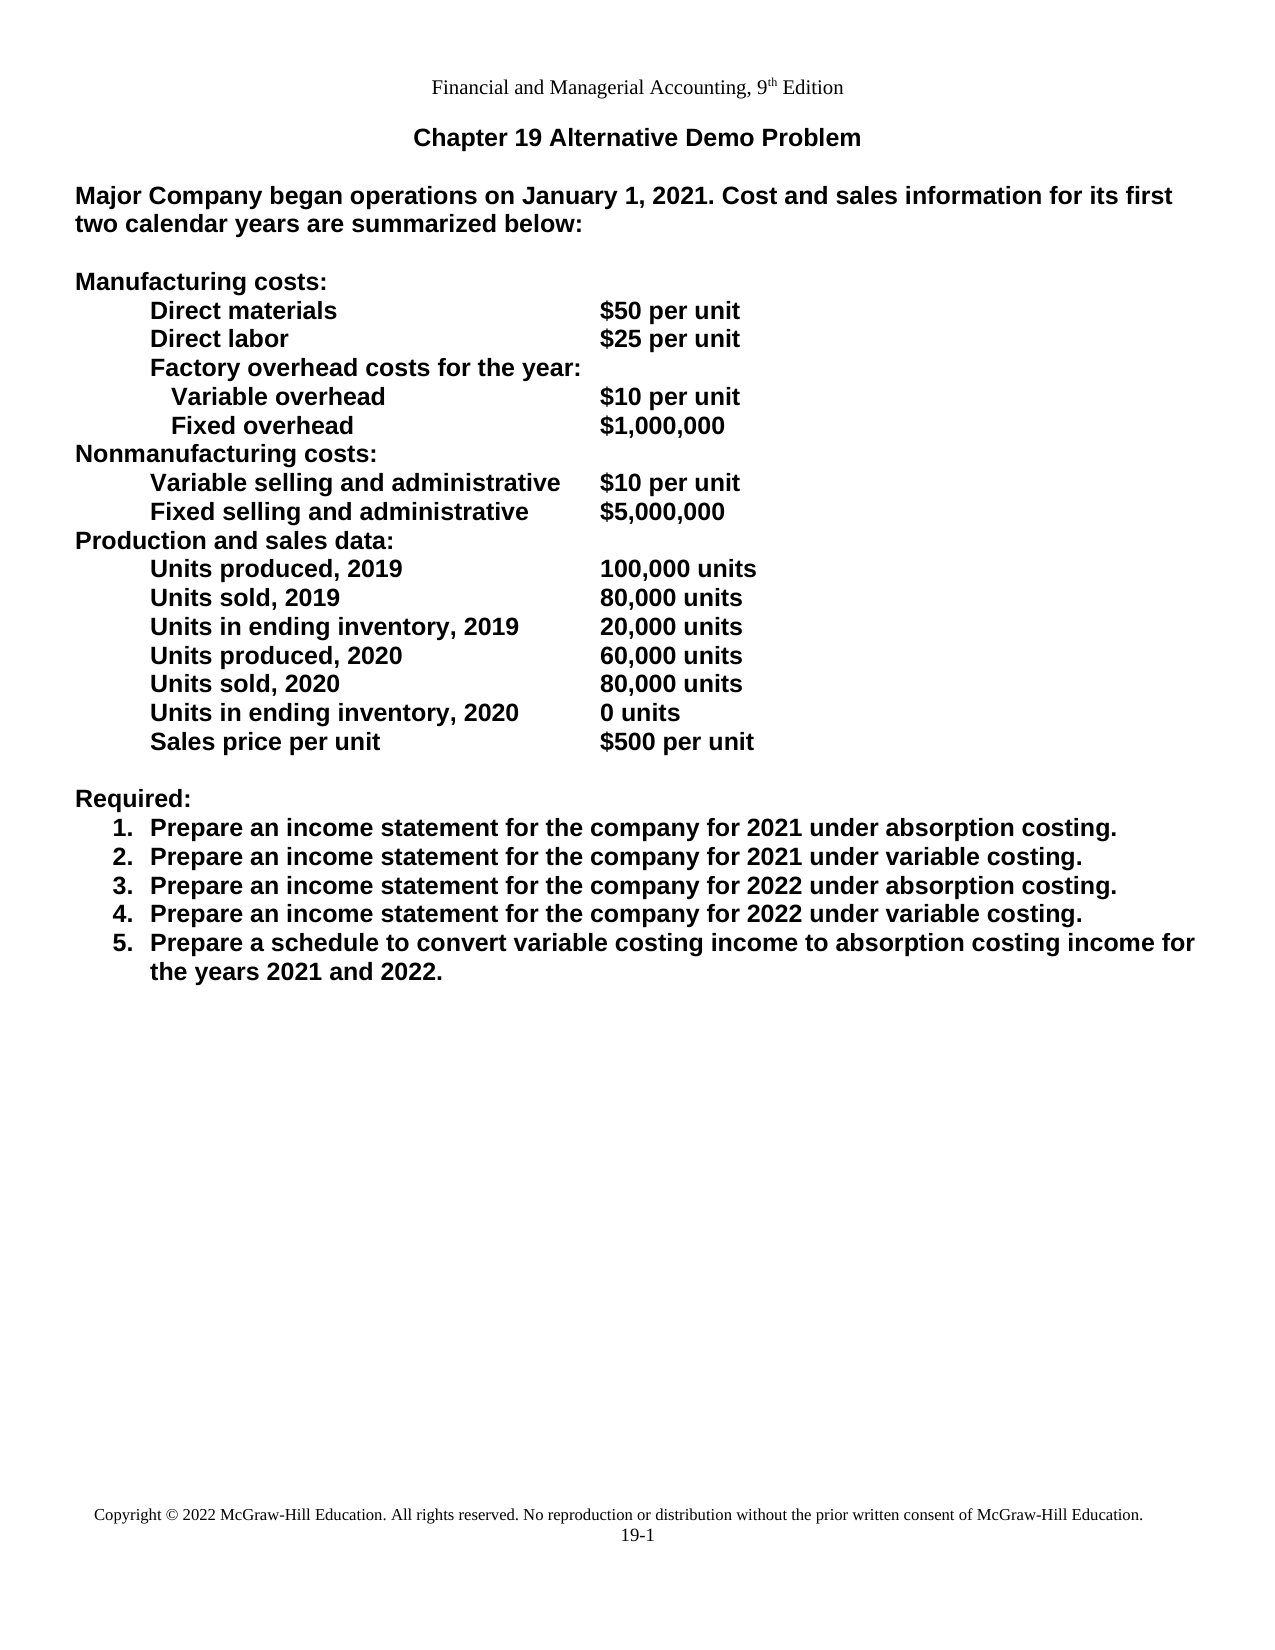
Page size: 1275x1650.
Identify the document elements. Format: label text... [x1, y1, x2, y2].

text Variable selling and administrative $10 per unit [75, 468, 1200, 497]
text Units in ending inventory, 2019 20,000 units [75, 612, 1200, 641]
text Units produced, 2020 60,000 units [75, 641, 1200, 669]
text Fixed selling and administrative $5,000,000 [75, 497, 1200, 526]
list Prepare an income statement for the company for 2022 under absorption costing. [112, 871, 1200, 899]
text Units sold, 2019 80,000 units [75, 583, 1200, 612]
text Factory overhead costs for the year: [75, 353, 1200, 382]
text Nonmanufacturing costs: [75, 439, 1200, 468]
list Prepare an income statement for the company for 2022 under variable costing. [112, 899, 1200, 928]
text Fixed overhead $1,000,000 [75, 411, 1200, 439]
text Units produced, 2019 100,000 units [75, 554, 1200, 583]
text Manufacturing costs: [75, 267, 1200, 296]
text Units in ending inventory, 2020 0 units [75, 698, 1200, 727]
text Direct materials $50 per unit [75, 296, 1200, 324]
text Major Company began operations on January 1, 2021. Cost and sales information for its first two calendar years are summarized below: [75, 181, 1200, 238]
text Required: [75, 784, 1200, 813]
list Prepare a schedule to convert variable costing income to absorption costing income for the years 2021 and 2022. [112, 928, 1200, 986]
text Chapter 19 Alternative Demo Problem [75, 123, 1200, 152]
text Units sold, 2020 80,000 units [75, 669, 1200, 698]
text Direct labor $25 per unit [75, 324, 1200, 353]
text Sales price per unit $500 per unit [75, 727, 1200, 756]
text Variable overhead $10 per unit [75, 382, 1200, 411]
list Prepare an income statement for the company for 2021 under absorption costing. [112, 813, 1200, 842]
list Prepare an income statement for the company for 2021 under variable costing. [112, 842, 1200, 871]
text Production and sales data: [75, 526, 1200, 554]
